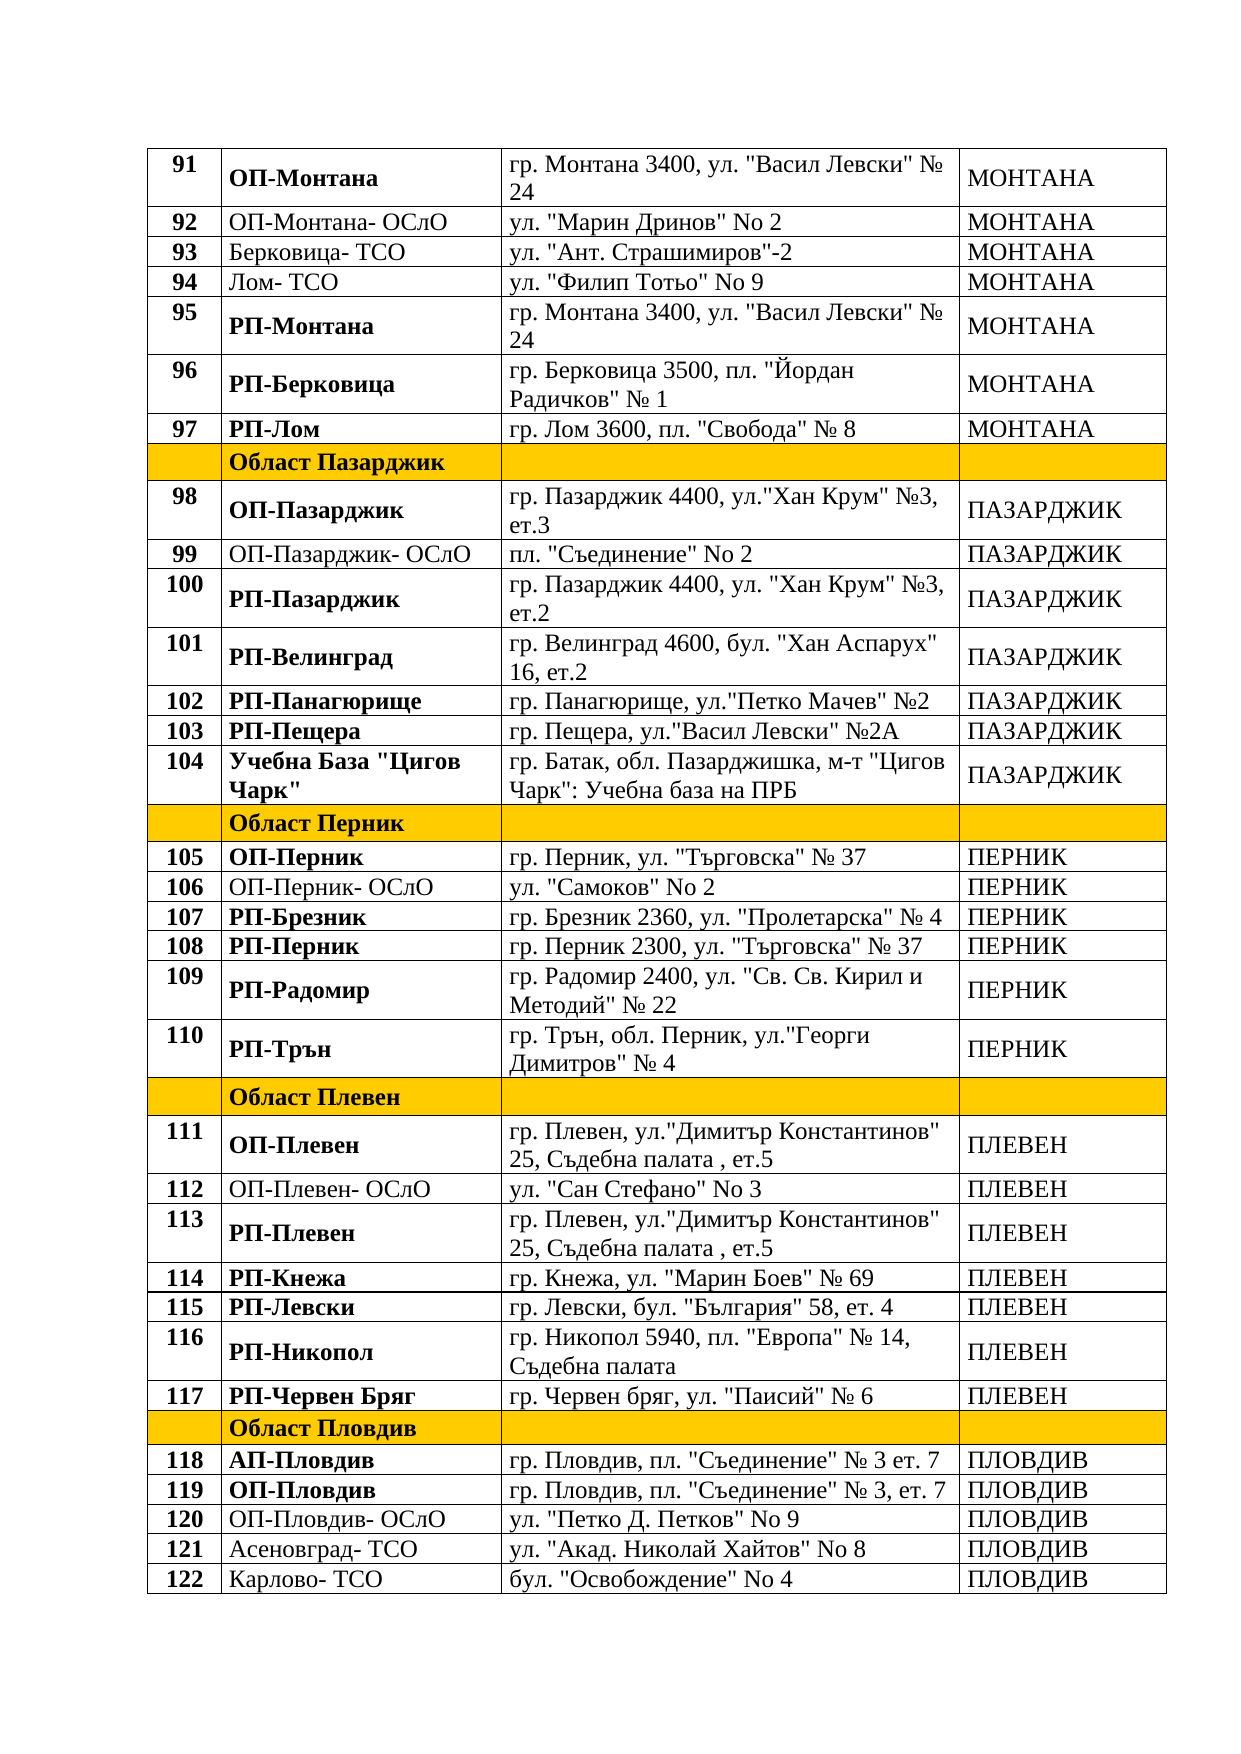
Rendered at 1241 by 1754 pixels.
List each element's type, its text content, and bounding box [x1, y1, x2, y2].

table_cell 91 [148, 149, 221, 206]
table_cell РП-Червен Бряг [222, 1381, 501, 1409]
table_cell АП-Пловдив [222, 1445, 501, 1474]
table_cell ОП-Пловдив [222, 1475, 501, 1503]
table_cell ПЛЕВЕН [960, 1293, 1166, 1321]
table_cell ПЛЕВЕН [960, 1174, 1166, 1203]
table_cell ул. "Сан Стефано" No 3 [502, 1174, 959, 1203]
table_cell Карлово- ТСО [222, 1564, 501, 1593]
table_cell МОНТАНА [960, 297, 1166, 354]
table_cell гр. Пазарджик 4400, ул. "Хан Крум" №3, ет.2 [502, 569, 959, 627]
table_cell гр. Кнежа, ул. "Марин Боев" № 69 [502, 1263, 959, 1291]
table_cell 114 [148, 1263, 221, 1291]
table_cell ПЛЕВЕН [960, 1204, 1166, 1262]
table_cell 110 [148, 1020, 221, 1077]
table_cell ПАЗАРДЖИК [960, 540, 1166, 568]
table_cell гр. Радомир 2400, ул. "Св. Св. Кирил и Методий" № 22 [502, 961, 959, 1019]
table_cell гр. Брезник 2360, ул. "Пролетарска" № 4 [502, 902, 959, 930]
table_cell 116 [148, 1322, 221, 1380]
table_cell ОП-Перник- ОСлО [222, 872, 501, 901]
table_cell гр. Червен бряг, ул. "Паисий" № 6 [502, 1381, 959, 1409]
table_cell Област Пазарджик [222, 444, 501, 480]
table_cell гр. Пазарджик 4400, ул."Хан Крум" №3, ет.3 [502, 481, 959, 538]
table_cell ул. "Ант. Страшимиров"-2 [502, 237, 959, 266]
table_cell РП-Плевен [222, 1204, 501, 1262]
table_cell [960, 1411, 1166, 1444]
table_cell 122 [148, 1564, 221, 1593]
table_cell гр. Пещера, ул."Васил Левски" №2A [502, 716, 959, 745]
table_cell ОП-Перник [222, 842, 501, 871]
table_cell МОНТАНА [960, 149, 1166, 206]
table_cell 102 [148, 686, 221, 715]
table_cell 113 [148, 1204, 221, 1262]
table_cell гр. Плевен, ул."Димитър Константинов" 25, Съдебна палата , ет.5 [502, 1204, 959, 1262]
table_cell гр. Пловдив, пл. "Съединение" № 3, ет. 7 [502, 1475, 959, 1503]
table_cell гр. Пловдив, пл. "Съединение" № 3 ет. 7 [502, 1445, 959, 1474]
table_cell гр. Перник 2300, ул. "Търговска" № 37 [502, 931, 959, 960]
table_cell РП-Монтана [222, 297, 501, 354]
table_cell ул. "Петко Д. Петков" No 9 [502, 1505, 959, 1533]
table_cell гр. Левски, бул. "България" 58, ет. 4 [502, 1293, 959, 1321]
table_cell [502, 1411, 959, 1444]
table_cell РП-Левски [222, 1293, 501, 1321]
table_cell 103 [148, 716, 221, 745]
table_cell 111 [148, 1116, 221, 1173]
table_cell 112 [148, 1174, 221, 1203]
table_cell 105 [148, 842, 221, 871]
table_cell [502, 1078, 959, 1115]
table_cell ПАЗАРДЖИК [960, 686, 1166, 715]
table_cell ул. "Самоков" Nо 2 [502, 872, 959, 901]
table_cell ОП-Пазарджик [222, 481, 501, 538]
table_cell 109 [148, 961, 221, 1019]
table_cell 93 [148, 237, 221, 266]
table_cell пл. "Съединение" No 2 [502, 540, 959, 568]
table_cell ПЕРНИК [960, 931, 1166, 960]
table_cell Лом- ТСО [222, 267, 501, 296]
table_cell ПАЗАРДЖИК [960, 569, 1166, 627]
table_cell гр. Батак, обл. Пазарджишка, м-т "Цигов Чарк": Учебна база на ПРБ [502, 746, 959, 803]
table_cell ОП-Монтана [222, 149, 501, 206]
table_cell гр. Перник, ул. "Търговска" № 37 [502, 842, 959, 871]
table_cell 100 [148, 569, 221, 627]
table_cell 97 [148, 414, 221, 442]
table_cell ПЛЕВЕН [960, 1116, 1166, 1173]
table_cell ул. "Филип Тотьо" No 9 [502, 267, 959, 296]
table_cell Берковица- ТСО [222, 237, 501, 266]
table_cell ПЛЕВЕН [960, 1322, 1166, 1380]
table_cell РП-Брезник [222, 902, 501, 930]
table_cell ПЛЕВЕН [960, 1263, 1166, 1291]
table_cell Област Пловдив [222, 1411, 501, 1444]
table_cell Асеновград- ТСО [222, 1534, 501, 1563]
table_cell МОНТАНА [960, 267, 1166, 296]
table_cell Област Плевен [222, 1078, 501, 1115]
table_cell ПЛОВДИВ [960, 1475, 1166, 1503]
table_cell ПАЗАРДЖИК [960, 716, 1166, 745]
table_cell гр. Велинград 4600, бул. "Хан Аспарух" 16, ет.2 [502, 628, 959, 685]
table_cell РП-Перник [222, 931, 501, 960]
table_cell гр. Трън, обл. Перник, ул."Георги Димитров" № 4 [502, 1020, 959, 1077]
table_cell Учебна База "Цигов Чарк" [222, 746, 501, 803]
table_cell 120 [148, 1505, 221, 1533]
table_cell РП-Панагюрище [222, 686, 501, 715]
table_cell 121 [148, 1534, 221, 1563]
table_cell ОП-Плевен- ОСлО [222, 1174, 501, 1203]
table_cell [960, 805, 1166, 841]
table_cell ПЛОВДИВ [960, 1564, 1166, 1593]
table_cell бул. "Освобождение" No 4 [502, 1564, 959, 1593]
table_cell 92 [148, 207, 221, 236]
table_cell Област Перник [222, 805, 501, 841]
table_cell ПЕРНИК [960, 902, 1166, 930]
table_cell ПАЗАРДЖИК [960, 746, 1166, 803]
table_cell 96 [148, 355, 221, 413]
table_cell ПЕРНИК [960, 842, 1166, 871]
table_cell МОНТАНА [960, 237, 1166, 266]
table_cell ОП-Пловдив- ОСлО [222, 1505, 501, 1533]
table_cell гр. Лом 3600, пл. "Свобода" № 8 [502, 414, 959, 442]
table_cell гр. Монтана 3400, ул. "Васил Левски" № 24 [502, 149, 959, 206]
table_cell [148, 805, 221, 841]
table_cell 119 [148, 1475, 221, 1503]
table_cell [502, 805, 959, 841]
table_cell 117 [148, 1381, 221, 1409]
table_cell 99 [148, 540, 221, 568]
table_cell 98 [148, 481, 221, 538]
table_cell ПЕРНИК [960, 872, 1166, 901]
table_cell 108 [148, 931, 221, 960]
table_cell [148, 1411, 221, 1444]
table_cell 95 [148, 297, 221, 354]
table_cell ПЛОВДИВ [960, 1534, 1166, 1563]
table_cell ул. "Акад. Николай Хайтов" No 8 [502, 1534, 959, 1563]
table_cell гр. Монтана 3400, ул. "Васил Левски" № 24 [502, 297, 959, 354]
table_cell [148, 1078, 221, 1115]
table_cell 101 [148, 628, 221, 685]
table_cell РП-Пещера [222, 716, 501, 745]
table_cell РП-Берковица [222, 355, 501, 413]
table_cell [502, 444, 959, 480]
table_cell РП-Радомир [222, 961, 501, 1019]
table_cell ПАЗАРДЖИК [960, 628, 1166, 685]
table_cell РП-Лом [222, 414, 501, 442]
table_cell МОНТАНА [960, 207, 1166, 236]
table_cell ПЛОВДИВ [960, 1445, 1166, 1474]
table_cell ПЕРНИК [960, 1020, 1166, 1077]
table_cell 94 [148, 267, 221, 296]
table_cell гр. Никопол 5940, пл. "Европа" № 14, Съдебна палата [502, 1322, 959, 1380]
table_cell гр. Берковица 3500, пл. "Йордан Радичков" № 1 [502, 355, 959, 413]
table_cell ПЕРНИК [960, 961, 1166, 1019]
table_cell МОНТАНА [960, 414, 1166, 442]
table_cell ПЛЕВЕН [960, 1381, 1166, 1409]
table_cell РП-Велинград [222, 628, 501, 685]
table_cell 118 [148, 1445, 221, 1474]
table_cell ул. "Марин Дринов" No 2 [502, 207, 959, 236]
table_cell 104 [148, 746, 221, 803]
table_cell РП-Трън [222, 1020, 501, 1077]
table_cell РП-Пазарджик [222, 569, 501, 627]
table_cell 107 [148, 902, 221, 930]
table_cell ПАЗАРДЖИК [960, 481, 1166, 538]
table_cell гр. Панагюрище, ул."Петко Мачев" №2 [502, 686, 959, 715]
table_cell РП-Никопол [222, 1322, 501, 1380]
table_cell 106 [148, 872, 221, 901]
table_cell [960, 444, 1166, 480]
table_cell МОНТАНА [960, 355, 1166, 413]
table_cell ПЛОВДИВ [960, 1505, 1166, 1533]
table_cell 115 [148, 1293, 221, 1321]
table_cell [148, 444, 221, 480]
table_cell ОП-Плевен [222, 1116, 501, 1173]
table_cell [960, 1078, 1166, 1115]
table_cell гр. Плевен, ул."Димитър Константинов" 25, Съдебна палата , ет.5 [502, 1116, 959, 1173]
table_cell РП-Кнежа [222, 1263, 501, 1291]
table_cell ОП-Пазарджик- ОСлО [222, 540, 501, 568]
table_cell ОП-Монтана- ОСлО [222, 207, 501, 236]
